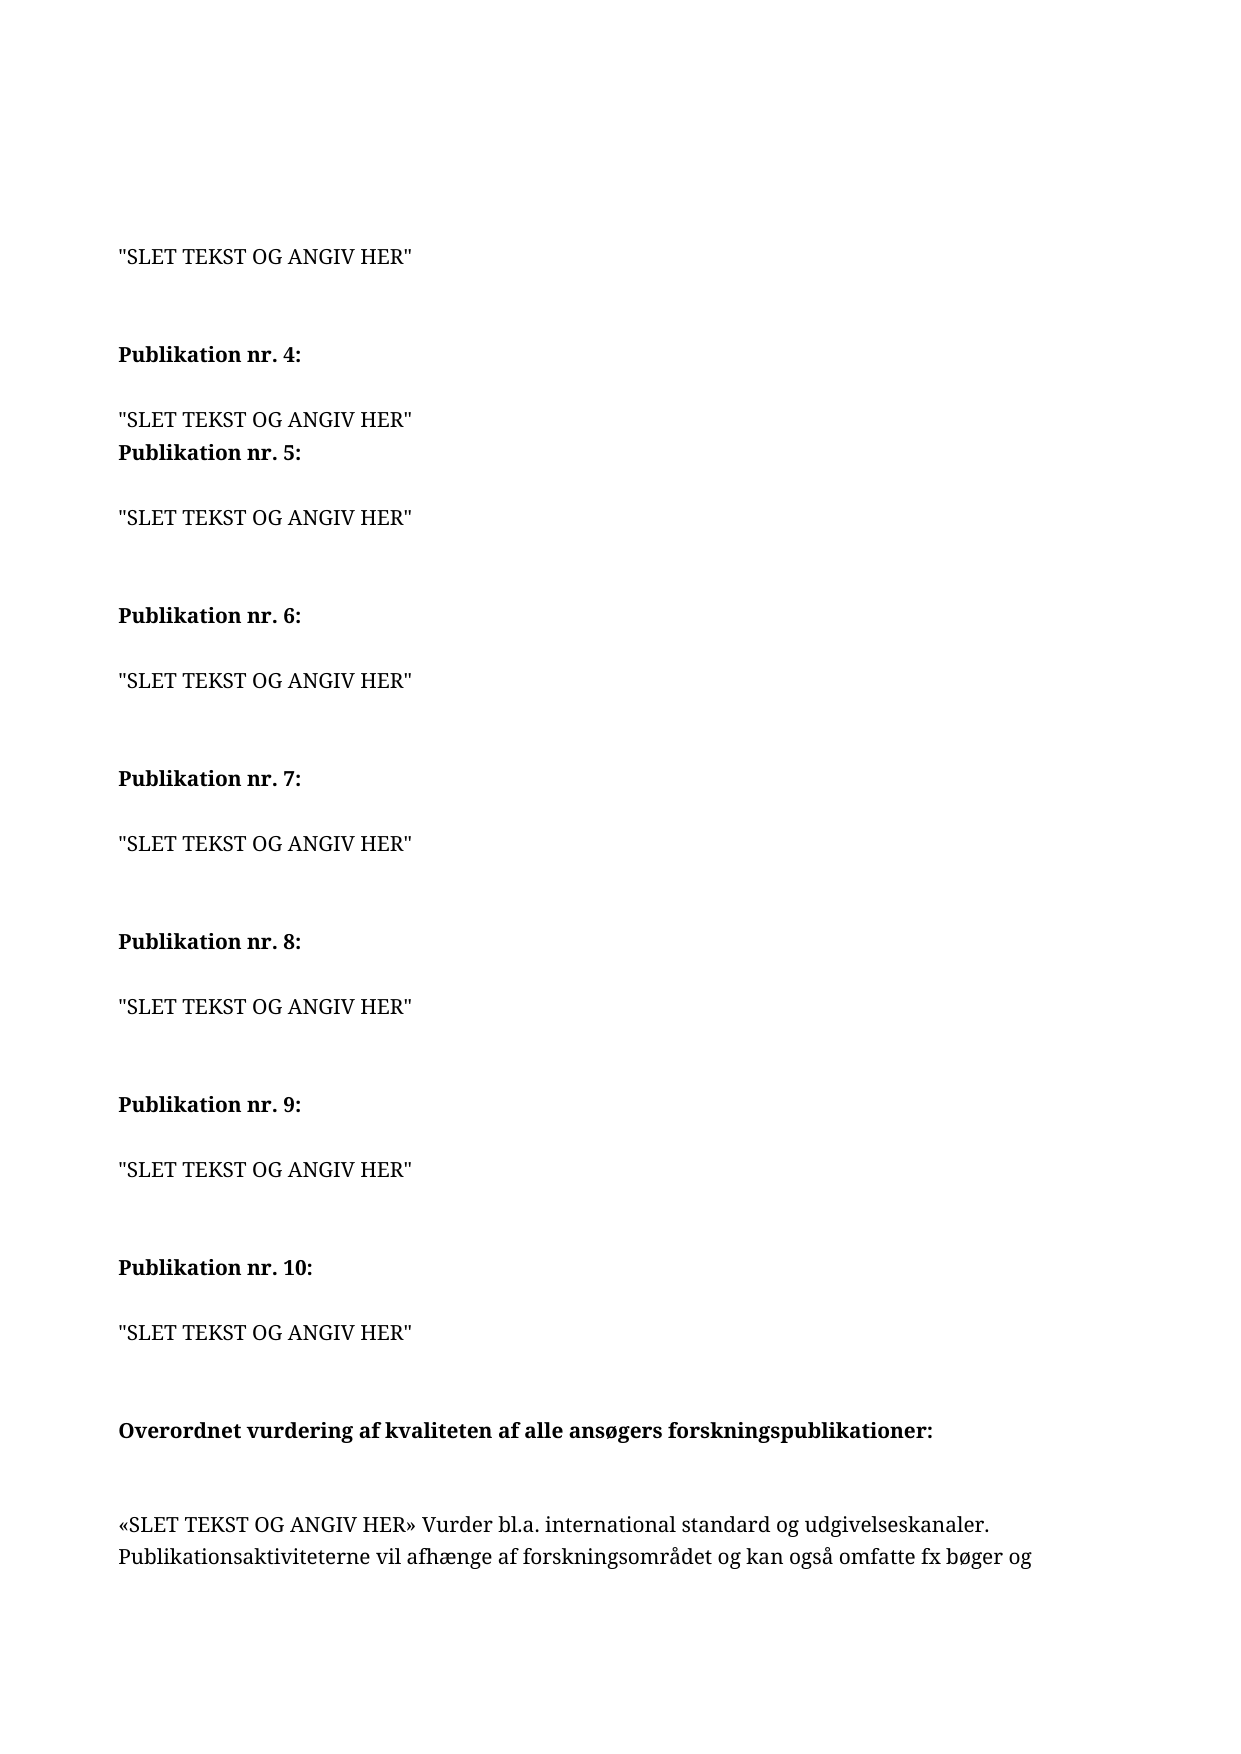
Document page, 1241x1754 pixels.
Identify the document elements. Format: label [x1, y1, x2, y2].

text [118, 177, 1122, 1571]
